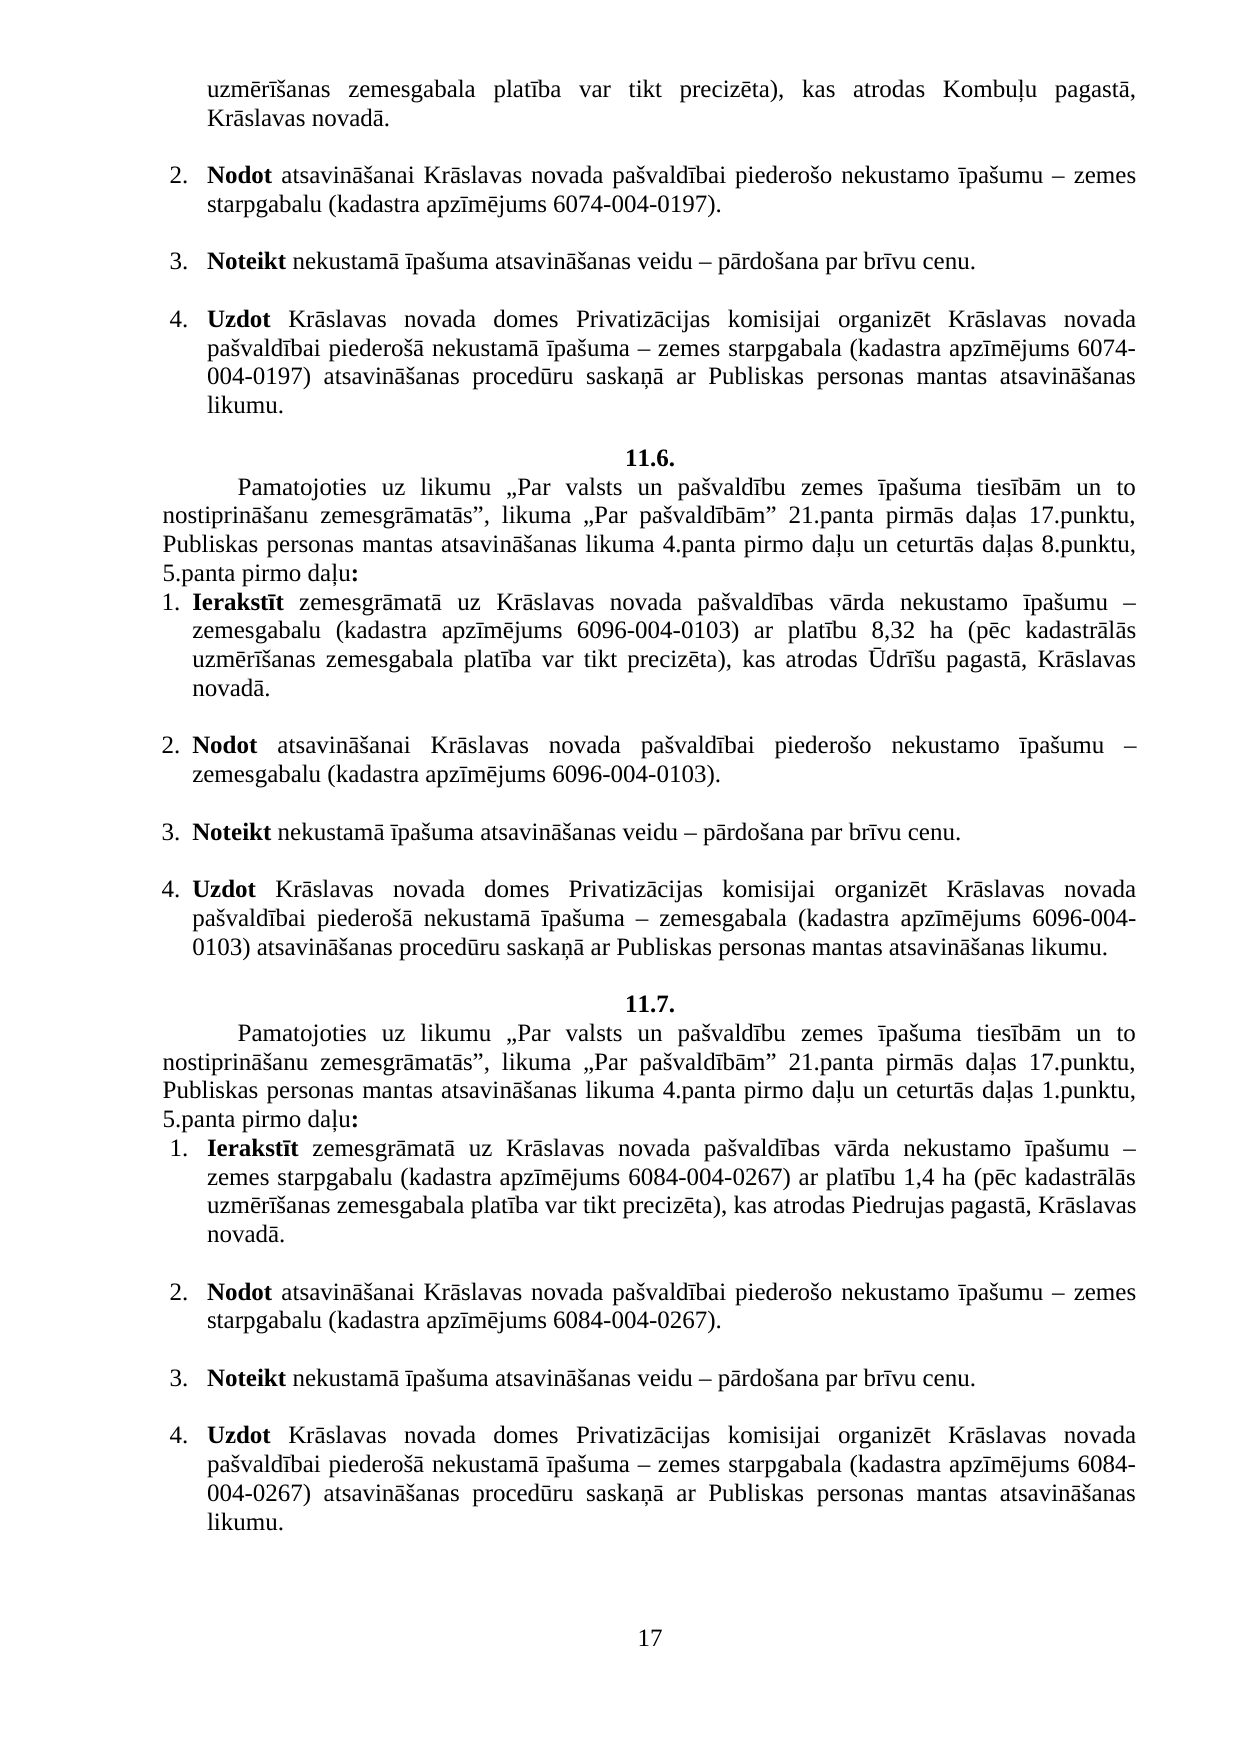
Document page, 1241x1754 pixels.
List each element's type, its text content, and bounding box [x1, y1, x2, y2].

list Uzdot Krāslavas novada domes Privatizācijas komisijai organizēt Krāslavas novada pašvaldībai piederošā nekustamā īpašuma – zemes starpgabala (kadastra apzīmējums 6074-004-0197) atsavināšanas procedūru saskaņā ar Publiskas personas mantas atsavināšanas likumu. [169, 304, 1137, 419]
list Noteikt nekustamā īpašuma atsavināšanas veidu – pārdošana par brīvu cenu. [169, 246, 1137, 275]
list Nodot atsavināšanai Krāslavas novada pašvaldībai piederošo nekustamo īpašumu – zemes starpgabalu (kadastra apzīmējums 6084-004-0267). [169, 1277, 1137, 1334]
text 11.7. [162, 989, 1137, 1018]
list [169, 74, 1137, 131]
list Noteikt nekustamā īpašuma atsavināšanas veidu – pārdošana par brīvu cenu. [161, 817, 1137, 845]
list Uzdot Krāslavas novada domes Privatizācijas komisijai organizēt Krāslavas novada pašvaldībai piederošā nekustamā īpašuma – zemes starpgabala (kadastra apzīmējums 6084-004-0267) atsavināšanas procedūru saskaņā ar Publiskas personas mantas atsavināšanas likumu. [169, 1420, 1137, 1535]
text Pamatojoties uz likumu „Par valsts un pašvaldību zemes īpašuma tiesībām un to nostiprināšanu zemesgrāmatās”, likuma „Par pašvaldībām” 21.panta pirmās daļas 17.punktu, Publiskas personas mantas atsavināšanas likuma 4.panta pirmo daļu un ceturtās daļas 1.punktu, 5.panta pirmo daļu: [162, 1018, 1137, 1133]
list Nodot atsavināšanai Krāslavas novada pašvaldībai piederošo nekustamo īpašumu – zemesgabalu (kadastra apzīmējums 6096-004-0103). [161, 730, 1137, 788]
text Pamatojoties uz likumu „Par valsts un pašvaldību zemes īpašuma tiesībām un to nostiprināšanu zemesgrāmatās”, likuma „Par pašvaldībām” 21.panta pirmās daļas 17.punktu, Publiskas personas mantas atsavināšanas likuma 4.panta pirmo daļu un ceturtās daļas 8.punktu, 5.panta pirmo daļu: [162, 472, 1137, 587]
list Nodot atsavināšanai Krāslavas novada pašvaldībai piederošo nekustamo īpašumu – zemes starpgabalu (kadastra apzīmējums 6074-004-0197). [169, 160, 1137, 218]
list Ierakstīt zemesgrāmatā uz Krāslavas novada pašvaldības vārda nekustamo īpašumu – zemes starpgabalu (kadastra apzīmējums 6084-004-0267) ar platību 1,4 ha (pēc kadastrālās uzmērīšanas zemesgabala platība var tikt precizēta), kas atrodas Piedrujas pagastā, Krāslavas novadā. [169, 1133, 1137, 1248]
text 11.6. [162, 443, 1137, 472]
list Noteikt nekustamā īpašuma atsavināšanas veidu – pārdošana par brīvu cenu. [169, 1363, 1137, 1392]
list Ierakstīt zemesgrāmatā uz Krāslavas novada pašvaldības vārda nekustamo īpašumu – zemesgabalu (kadastra apzīmējums 6096-004-0103) ar platību 8,32 ha (pēc kadastrālās uzmērīšanas zemesgabala platība var tikt precizēta), kas atrodas Ūdrīšu pagastā, Krāslavas novadā. [161, 587, 1137, 702]
list Uzdot Krāslavas novada domes Privatizācijas komisijai organizēt Krāslavas novada pašvaldībai piederošā nekustamā īpašuma – zemesgabala (kadastra apzīmējums 6096-004-0103) atsavināšanas procedūru saskaņā ar Publiskas personas mantas atsavināšanas likumu. [161, 874, 1137, 960]
